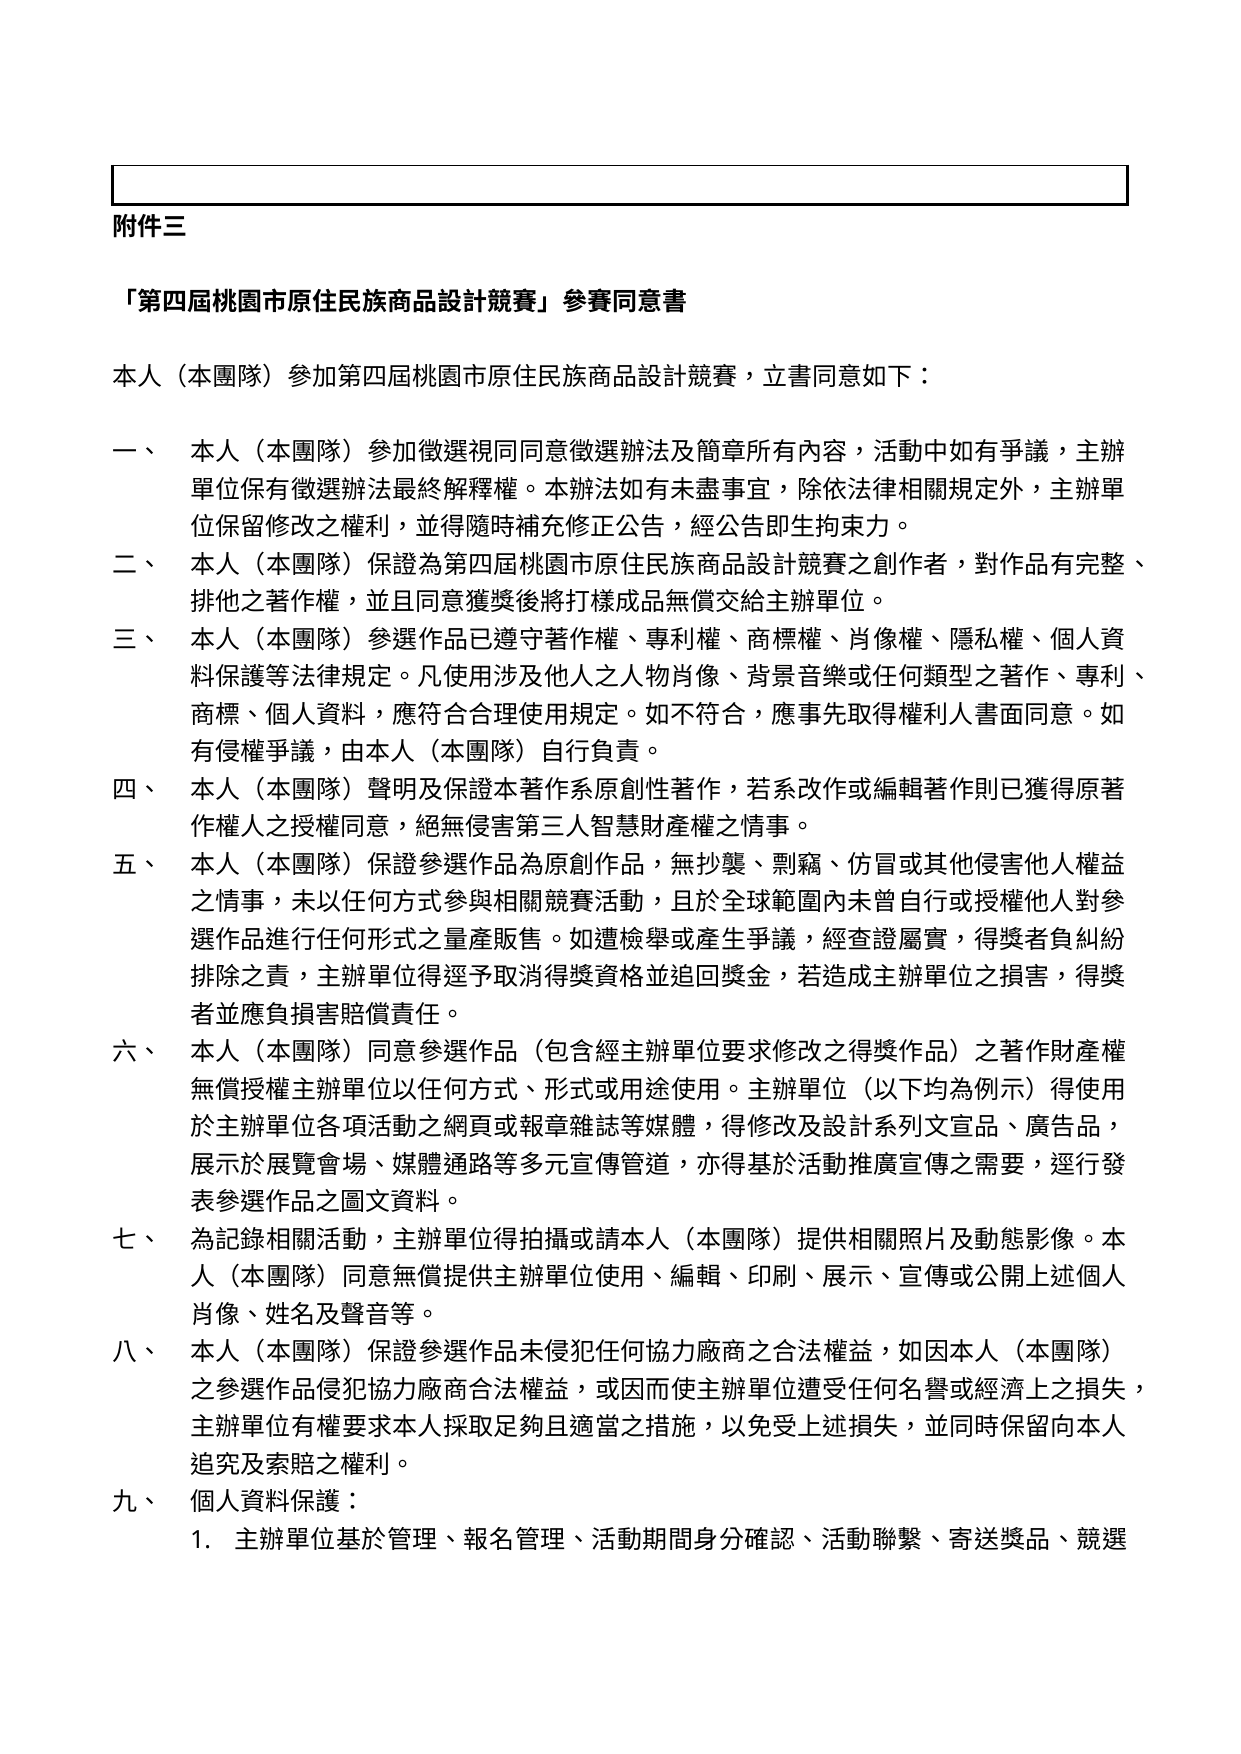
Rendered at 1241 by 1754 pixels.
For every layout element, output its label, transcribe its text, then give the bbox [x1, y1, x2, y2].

text 附件三 [112, 206, 1128, 244]
list 本人（本團隊）保證為第四屆桃園市原住民族商品設計競賽之創作者，對作品有完整、排他之著作權，並且同意獲獎後將打樣成品無償交給主辦單位。 [112, 544, 1128, 619]
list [190, 1519, 1128, 1556]
list 本人（本團隊）參選作品已遵守著作權、專利權、商標權、肖像權、隱私權、個人資料保護等法律規定。凡使用涉及他人之人物肖像、背景音樂或任何類型之著作、專利、商標、個人資料，應符合合理使用規定。如不符合，應事先取得權利人書面同意。如有侵權爭議，由本人（本團隊）自行負責。 [112, 619, 1128, 769]
text 本人（本團隊）參加第四屆桃園市原住民族商品設計競賽，立書同意如下： [112, 356, 1128, 394]
list 個人資料保護： [112, 1481, 1128, 1519]
list 本人（本團隊）參加徵選視同同意徵選辦法及簡章所有內容，活動中如有爭議，主辦單位保有徵選辦法最終解釋權。本辦法如有未盡事宜，除依法律相關規定外，主辦單位保留修改之權利，並得隨時補充修正公告，經公告即生拘束力。 [112, 431, 1128, 544]
text 「第四屆桃園市原住民族商品設計競賽」參賽同意書 [112, 281, 1128, 319]
list 本人（本團隊）保證參選作品為原創作品，無抄襲、剽竊、仿冒或其他侵害他人權益之情事，未以任何方式參與相關競賽活動，且於全球範圍內未曾自行或授權他人對參選作品進行任何形式之量產販售。如遭檢舉或產生爭議，經查證屬實，得獎者負糾紛排除之責，主辦單位得逕予取消得獎資格並追回獎金，若造成主辦單位之損害，得獎者並應負損害賠償責任。 [112, 844, 1128, 1031]
list 本人（本團隊）保證參選作品未侵犯任何協力廠商之合法權益，如因本人（本團隊）之參選作品侵犯協力廠商合法權益，或因而使主辦單位遭受任何名譽或經濟上之損失，主辦單位有權要求本人採取足夠且適當之措施，以免受上述損失，並同時保留向本人追究及索賠之權利。 [112, 1331, 1128, 1481]
list 為記錄相關活動，主辦單位得拍攝或請本人（本團隊）提供相關照片及動態影像。本人（本團隊）同意無償提供主辦單位使用、編輯、印刷、展示、宣傳或公開上述個人肖像、姓名及聲音等。 [112, 1219, 1128, 1331]
list 本人（本團隊）同意參選作品（包含經主辦單位要求修改之得獎作品）之著作財產權無償授權主辦單位以任何方式、形式或用途使用。主辦單位（以下均為例示）得使用於主辦單位各項活動之網頁或報章雜誌等媒體，得修改及設計系列文宣品、廣告品，展示於展覽會場、媒體通路等多元宣傳管道，亦得基於活動推廣宣傳之需要，逕行發表參選作品之圖文資料。 [112, 1031, 1128, 1219]
list 本人（本團隊）聲明及保證本著作系原創性著作，若系改作或編輯著作則已獲得原著作權人之授權同意，絕無侵害第三人智慧財產權之情事。 [112, 769, 1128, 844]
table_cell [114, 166, 1126, 203]
